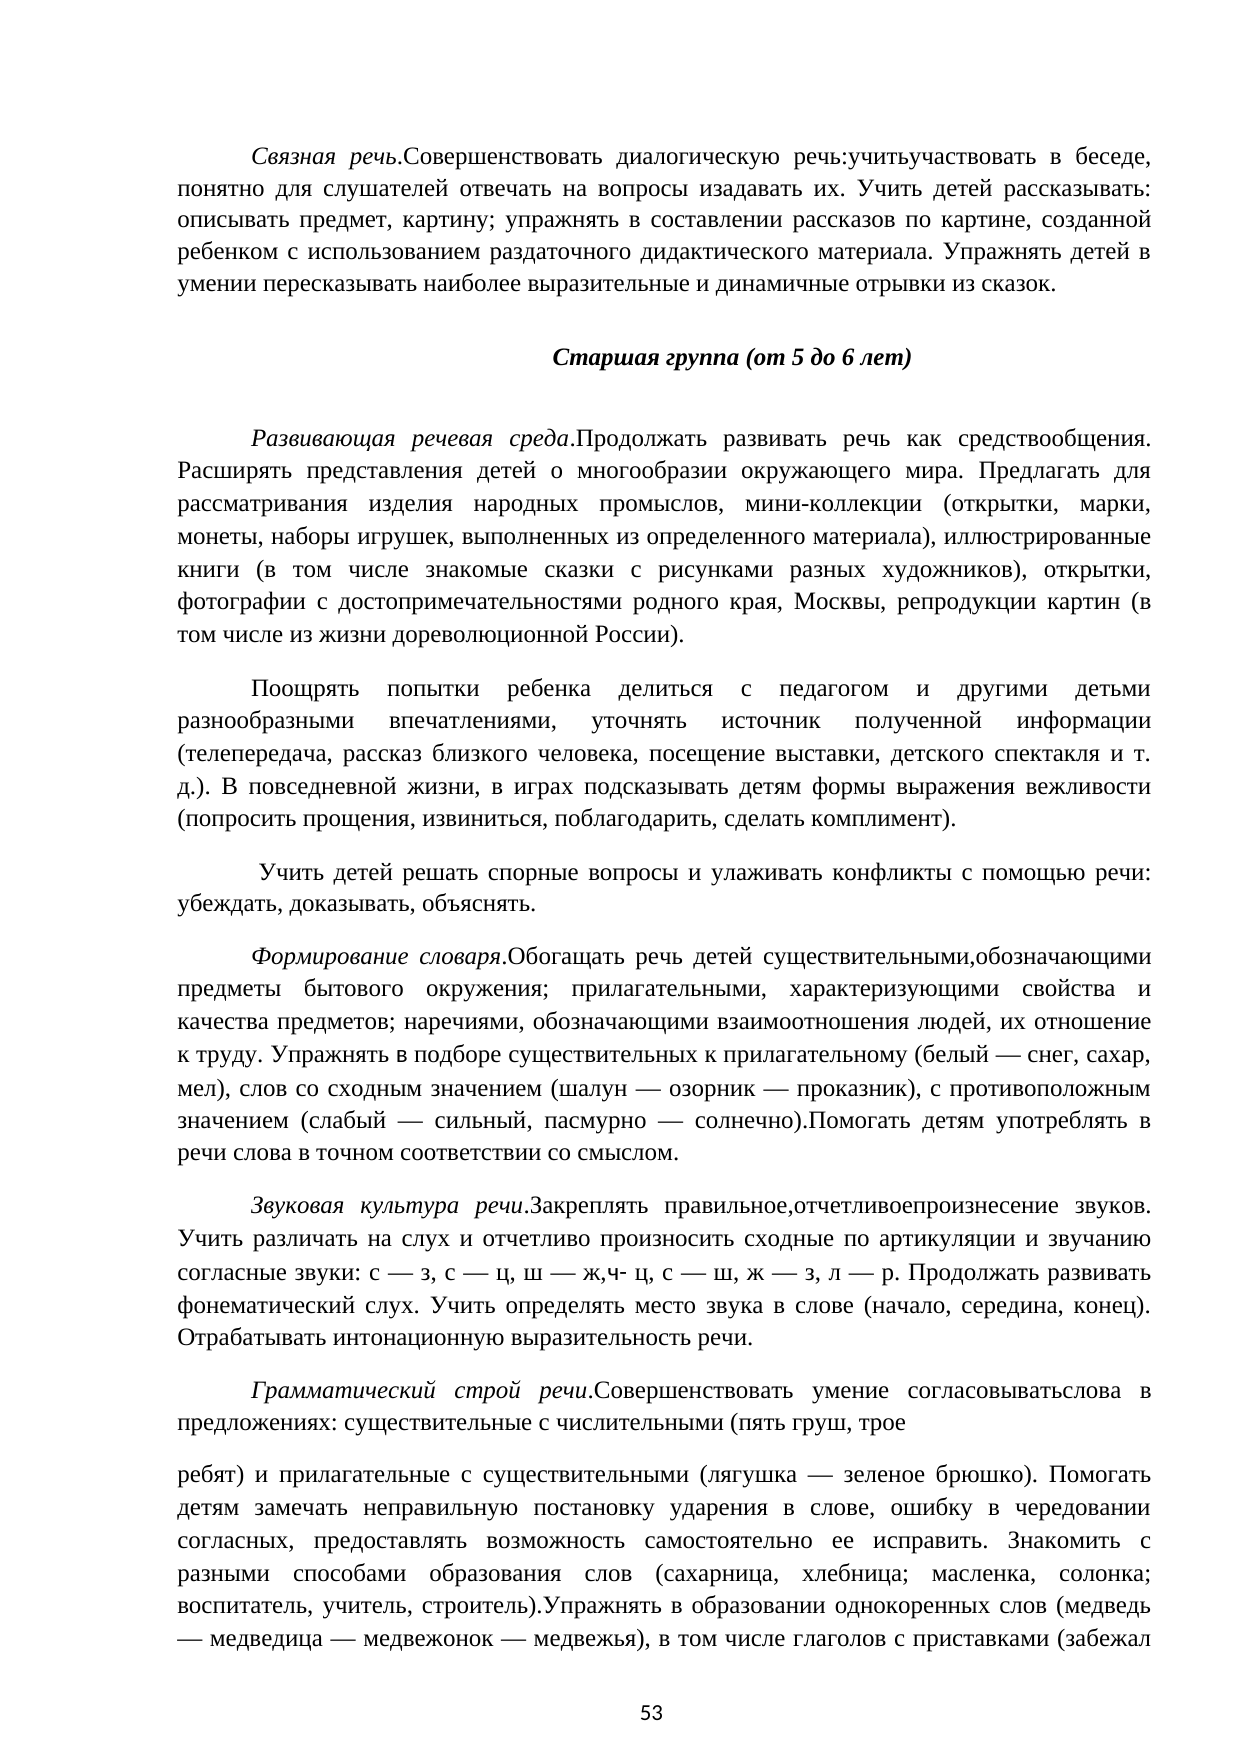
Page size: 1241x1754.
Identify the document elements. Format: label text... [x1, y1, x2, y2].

text Связная речь.Совершенствовать диалогическую речь:учитьучаствовать в беседе, понятно для слушателей отвечать на вопросы изадавать их. Учить детей рассказывать: описывать предмет, картину; упражнять в составлении рассказов по картине, созданной ребенком с использованием раздаточного дидактического материала. Упражнять детей в умении пересказывать наиболее выразительные и динамичные отрывки из сказок. [177, 141, 1152, 296]
text Учить детей решать спорные вопросы и улаживать конфликты с помощью речи: убеждать, доказывать, объяснять. [177, 857, 1152, 917]
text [177, 1459, 1152, 1652]
text Старшая группа (от 5 до 6 лет) [312, 342, 1152, 371]
text Поощрять попытки ребенка делиться с педагогом и другими детьми разнообразными впечатлениями, уточнять источник полученной информации (телепередача, рассказ близкого человека, посещение выставки, детского спектакля и т. д.). В повседневной жизни, в играх подсказывать детям формы выражения вежливости (попросить прощения, извиниться, поблагодарить, сделать комплимент). [177, 673, 1152, 832]
text Формирование словаря.Обогащать речь детей существительными,обозначающими предметы бытового окружения; прилагательными, характеризующими свойства и качества предметов; наречиями, обозначающими взаимоотношения людей, их отношение к труду. Упражнять в подборе существительных к прилагательному (белый — снег, сахар, мел), слов со сходным значением (шалун — озорник — проказник), с противоположным значением (слабый — сильный, пасмурно — солнечно).Помогать детям употреблять в речи слова в точном соответствии со смыслом. [177, 941, 1152, 1166]
text Грамматический строй речи.Совершенствовать умение согласовыватьслова в предложениях: существительные с числительными (пять груш, трое [177, 1376, 1152, 1436]
text Развивающая речевая среда.Продолжать развивать речь как средствообщения. Расширять представления детей о многообразии окружающего мира. Предлагать для рассматривания изделия народных промыслов, мини-коллекции (открытки, марки, монеты, наборы игрушек, выполненных из определенного материала), иллюстрированные книги (в том числе знакомые сказки с рисунками разных художников), открытки, фотографии с достопримечательностями родного края, Москвы, репродукции картин (в том числе из жизни дореволюционной России). [177, 423, 1152, 648]
text Звуковая культура речи.Закреплять правильное,отчетливоепроизнесение звуков. Учить различать на слух и отчетливо произносить сходные по артикуляции и звучанию согласные звуки: с — з, с — ц, ш — ж,ч- ц, с — ш, ж — з, л — р. Продолжать развивать фонематический слух. Учить определять место звука в слове (начало, середина, конец). Отрабатывать интонационную выразительность речи. [177, 1191, 1152, 1351]
